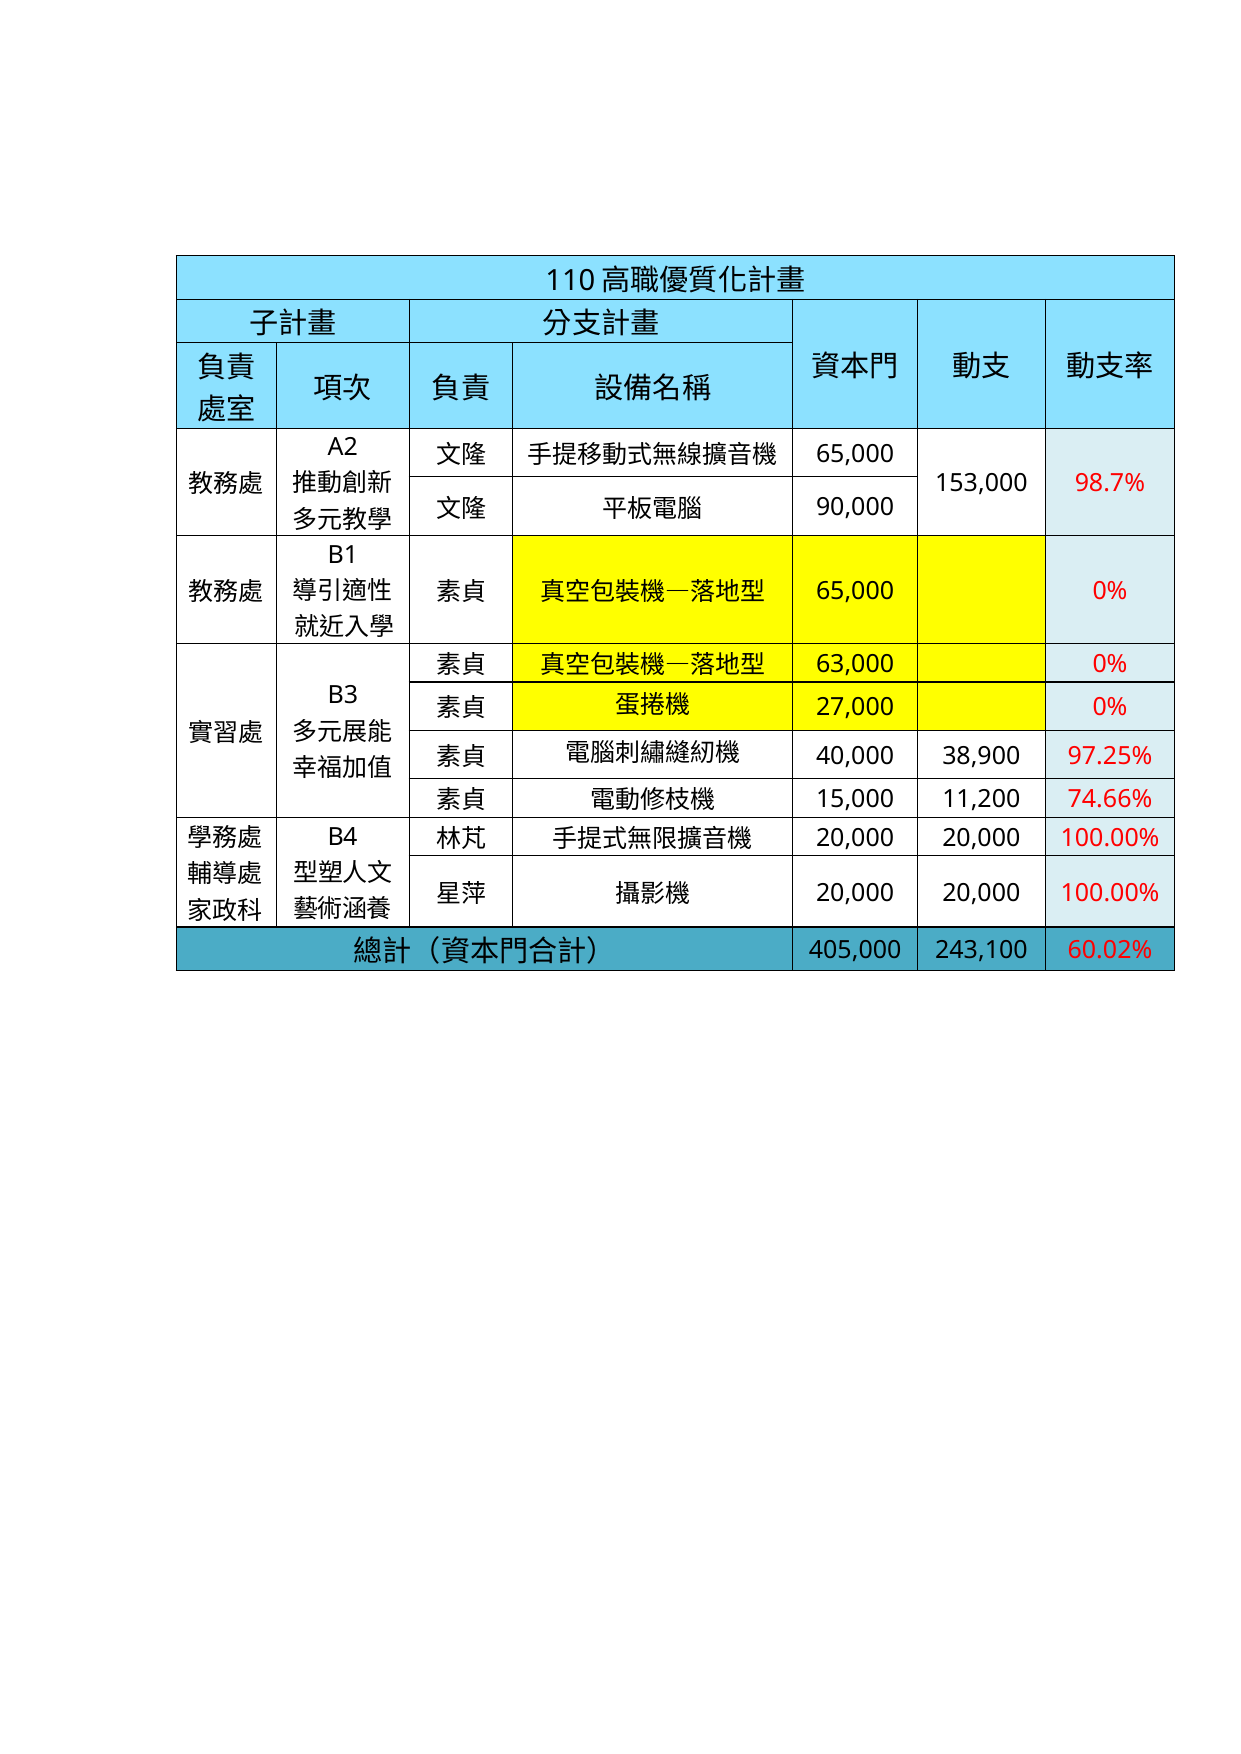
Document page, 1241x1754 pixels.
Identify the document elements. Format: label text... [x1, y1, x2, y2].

table_cell 20,000 [793, 818, 917, 855]
table_cell 0% [1046, 536, 1174, 643]
table_cell 子計畫 [177, 300, 409, 342]
table_cell 98.7% [1046, 429, 1174, 535]
table_cell 學務處 輔導處 家政科 [177, 818, 276, 926]
table_cell 0% [1046, 683, 1174, 730]
table_header 110高職優質化計畫 [177, 256, 1174, 299]
table_cell 97.25% [1046, 731, 1174, 778]
table_cell 素貞 [410, 536, 512, 643]
table_cell 負責處室 [177, 343, 276, 428]
table_cell 真空包裝機—落地型 [513, 644, 792, 681]
table_cell 20,000 [918, 856, 1045, 926]
table_cell 實習處 [177, 644, 276, 817]
table_cell [918, 683, 1045, 730]
table_cell 文隆 [410, 429, 512, 476]
table_cell 243,100 [918, 928, 1045, 970]
table_cell 教務處 [177, 429, 276, 535]
table_cell 11,200 [918, 779, 1045, 817]
table_cell 60.02% [1046, 928, 1174, 970]
table_cell B4 型塑人文藝術涵養 [277, 818, 409, 926]
table_cell 100.00% [1046, 818, 1174, 855]
table_cell 素貞 [410, 731, 512, 778]
table_cell 資本門 [793, 300, 917, 428]
table_cell 星萍 [410, 856, 512, 926]
table_cell 38,900 [918, 731, 1045, 778]
table_cell 分支計畫 [410, 300, 792, 342]
table_cell A2 推動創新 多元教學 [277, 429, 409, 535]
table_cell 素貞 [410, 779, 512, 817]
table_cell 電動修枝機 [513, 779, 792, 817]
table_cell 20,000 [793, 856, 917, 926]
table_cell 林芃 [410, 818, 512, 855]
table_cell B1 導引適性 就近入學 [277, 536, 409, 643]
table_cell 真空包裝機—落地型 [513, 536, 792, 643]
table_cell 手提式無限擴音機 [513, 818, 792, 855]
table_cell 文隆 [410, 477, 512, 535]
table_cell 40,000 [793, 731, 917, 778]
table_cell 負責 [410, 343, 512, 428]
table_cell 動支率 [1046, 300, 1174, 428]
table_cell [918, 644, 1045, 681]
table_cell 20,000 [918, 818, 1045, 855]
table_cell 74.66% [1046, 779, 1174, 817]
table_cell B3 多元展能 幸福加值 [277, 644, 409, 817]
table_cell 27,000 [793, 683, 917, 730]
table_cell 蛋捲機 [513, 683, 792, 730]
table_cell 100.00% [1046, 856, 1174, 926]
table_cell 動支 [918, 300, 1045, 428]
table_cell 63,000 [793, 644, 917, 681]
table_cell [918, 536, 1045, 643]
table_cell 65,000 [793, 536, 917, 643]
table_cell 平板電腦 [513, 477, 792, 535]
table_cell 0% [1046, 644, 1174, 681]
table_cell 電腦刺繡縫紉機 [513, 731, 792, 778]
table_cell 素貞 [410, 683, 512, 730]
table_cell 教務處 [177, 536, 276, 643]
table_cell 90,000 [793, 477, 917, 535]
table_cell 設備名稱 [513, 343, 792, 428]
table_cell 素貞 [410, 644, 512, 681]
table_cell 攝影機 [513, 856, 792, 926]
table_cell 項次 [277, 343, 409, 428]
table_cell 手提移動式無線擴音機 [513, 429, 792, 476]
table_cell 153,000 [918, 429, 1045, 535]
table_cell 65,000 [793, 429, 917, 476]
table_cell 405,000 [793, 928, 917, 970]
table_cell 總計（資本門合計） [177, 928, 792, 970]
table_cell 15,000 [793, 779, 917, 817]
